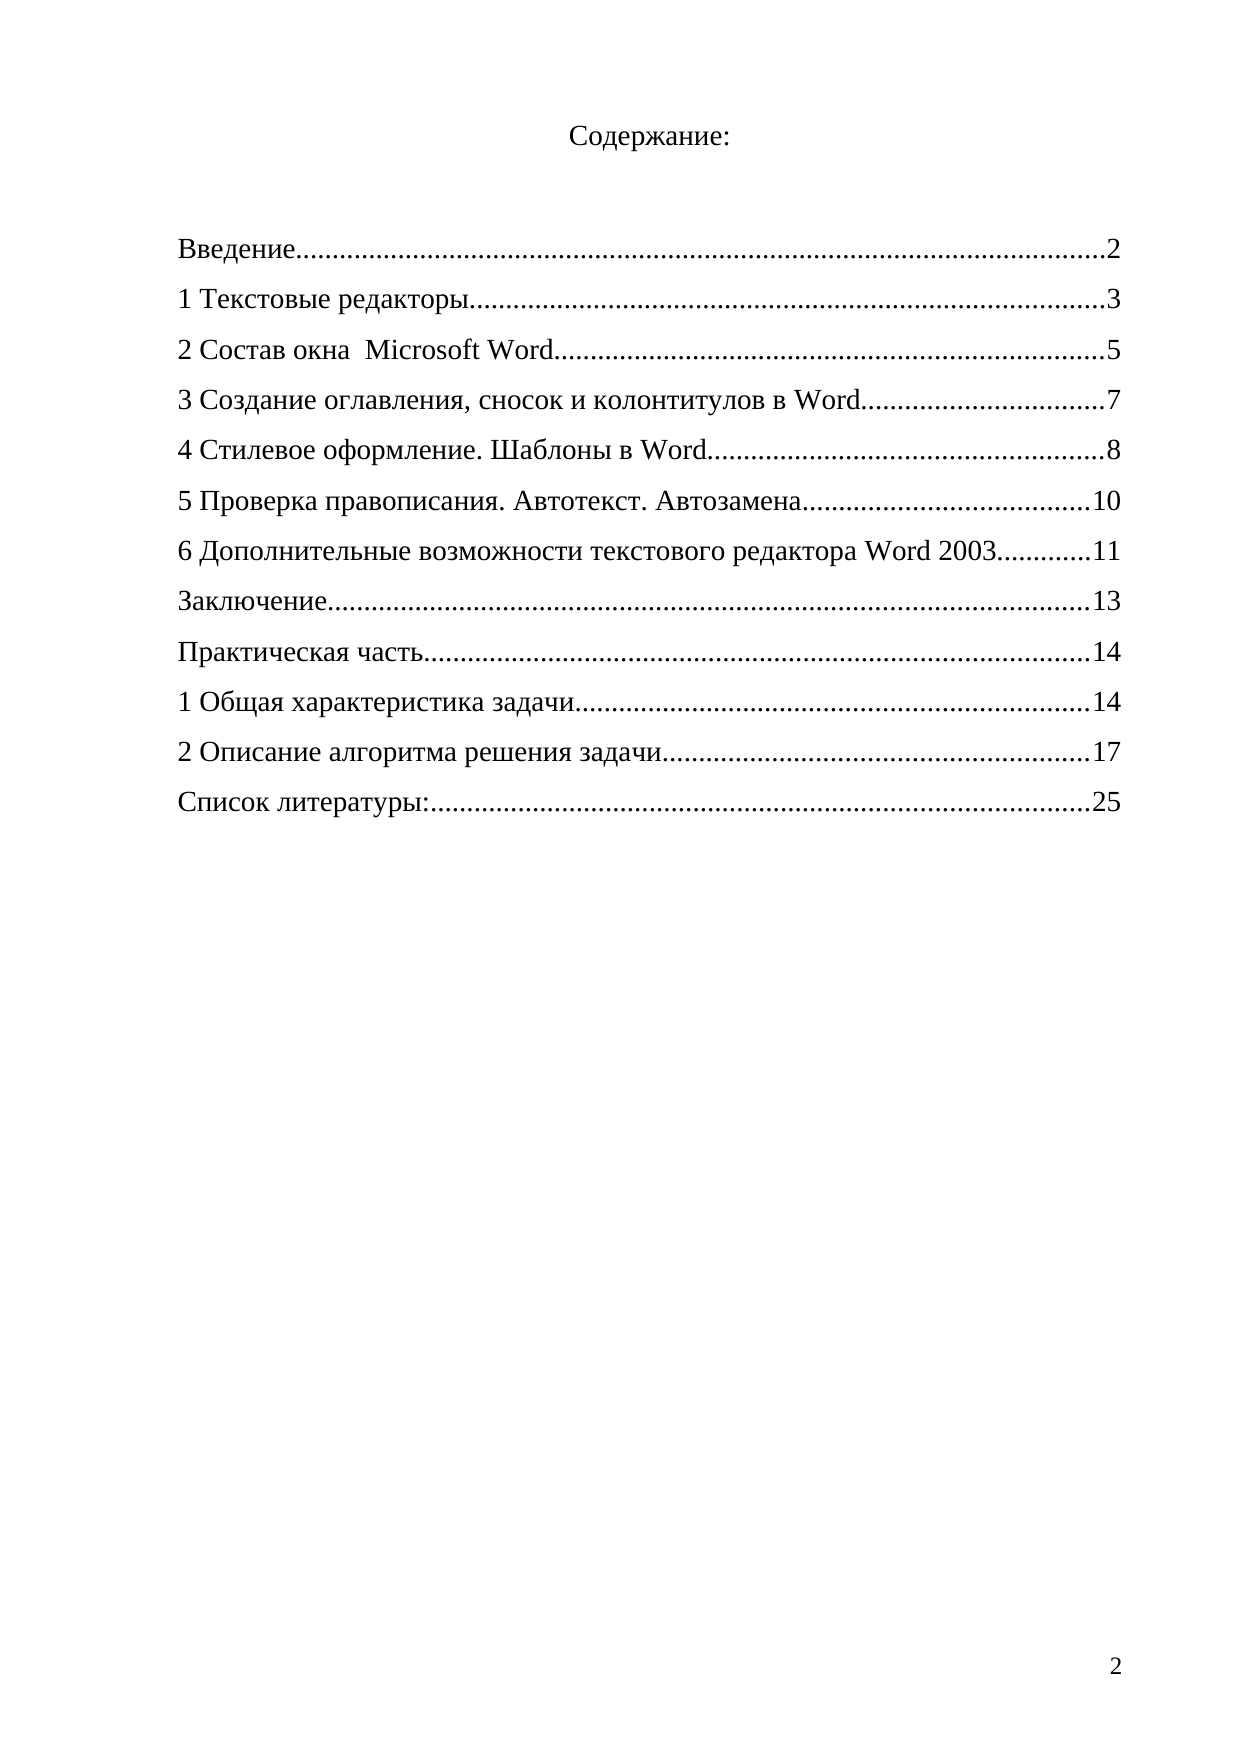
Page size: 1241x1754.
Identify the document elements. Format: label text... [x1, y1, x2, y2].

text 2 Состав окна Microsoft Word 5 [177, 332, 1122, 365]
text 5 Проверка правописания. Автотекст. Автозамена 10 [177, 483, 1122, 516]
text Заключение 13 [177, 583, 1122, 617]
text 4 Стилевое оформление. Шаблоны в Word 8 [177, 432, 1122, 466]
text Введение 2 [177, 231, 1122, 265]
text 2 Описание алгоритма решения задачи 17 [177, 734, 1122, 768]
text Содержание: [177, 118, 1122, 152]
text Практическая часть 14 [177, 634, 1122, 667]
text 1 Текстовые редакторы 3 [177, 281, 1122, 315]
text 3 Создание оглавления, сносок и колонтитулов в Word 7 [177, 382, 1122, 416]
text Список литературы: 25 [177, 784, 1122, 818]
text 1 Общая характеристика задачи 14 [177, 684, 1122, 717]
text 6 Дополнительные возможности текстового редактора Word 2003 11 [177, 533, 1122, 567]
